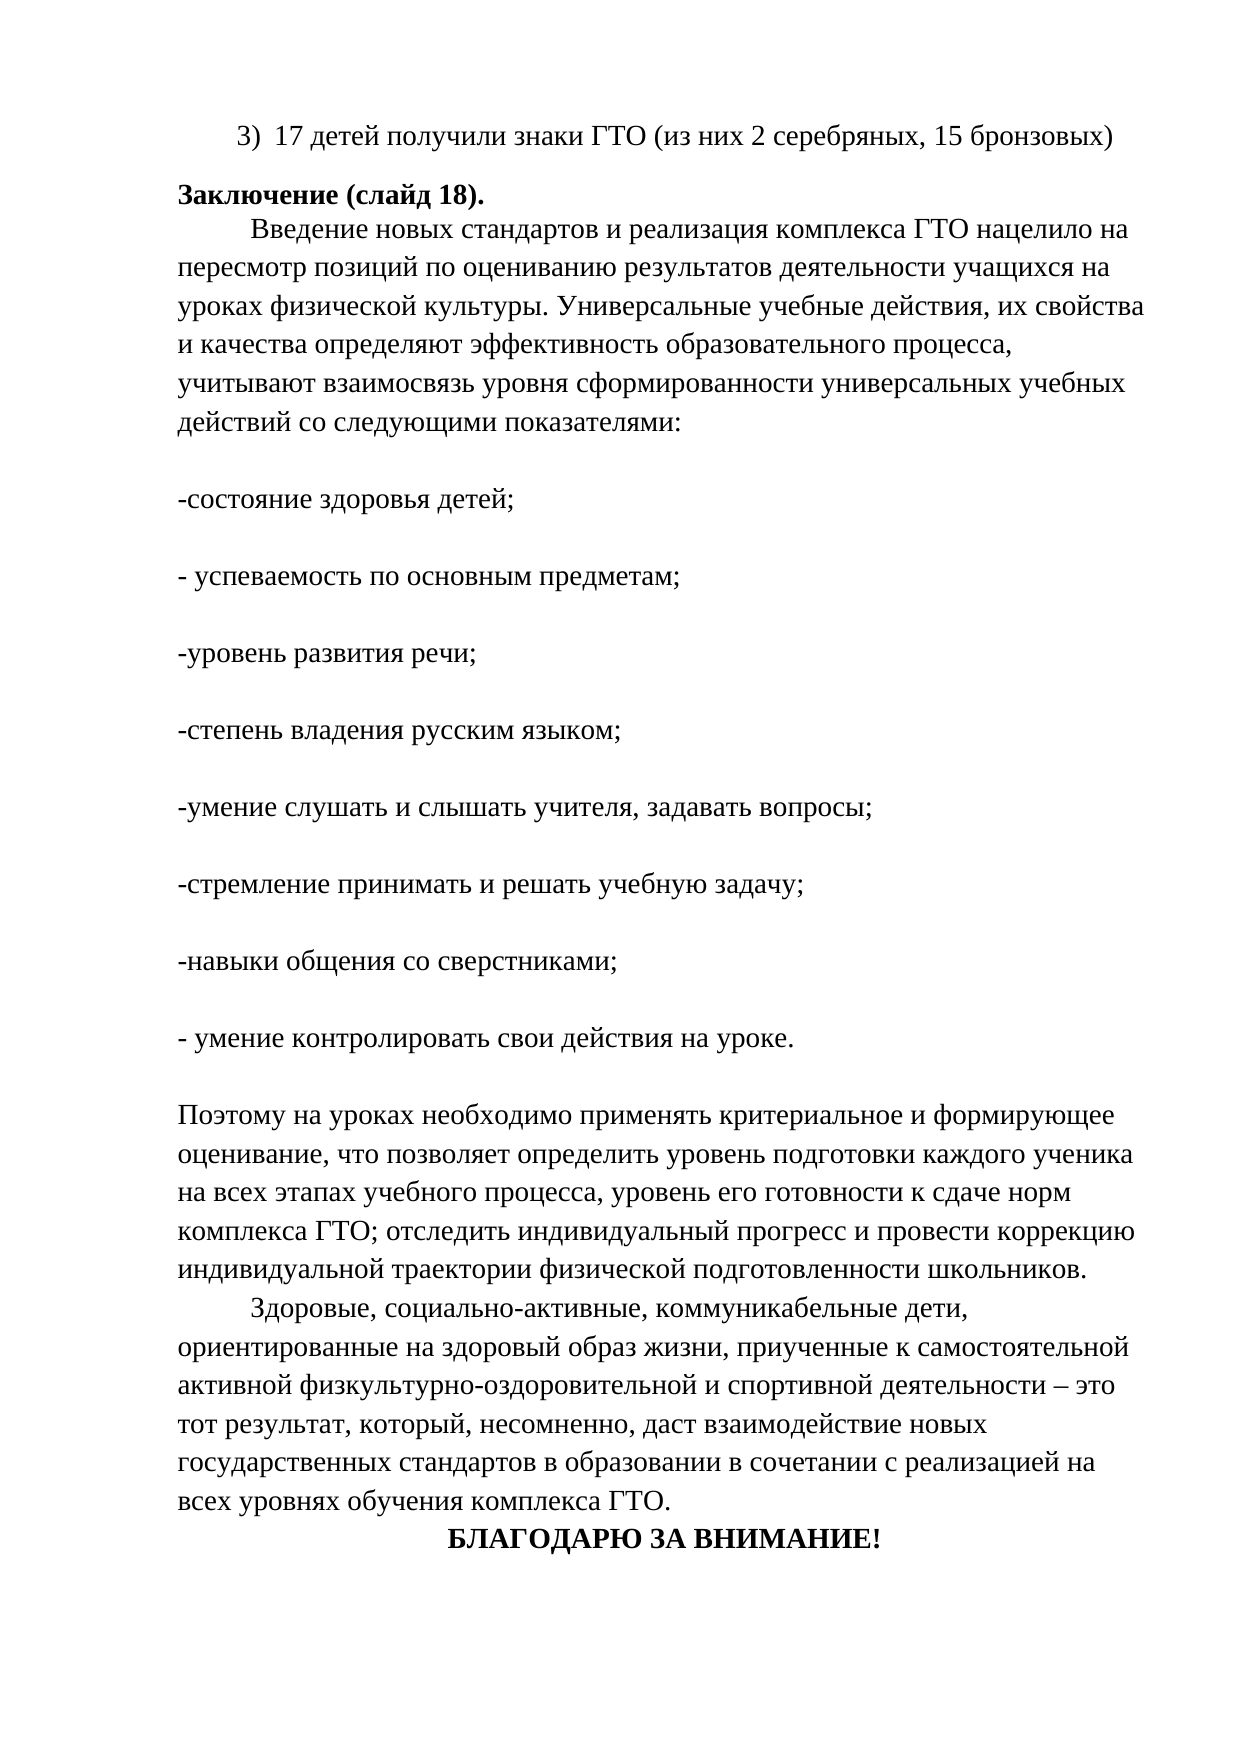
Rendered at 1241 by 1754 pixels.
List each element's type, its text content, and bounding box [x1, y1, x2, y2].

list Введение новых стандартов и реализация комплекса ГТО нацелило на пересмотр позиций по оцениванию результатов деятельности учащихся на уроках физической культуры. Универсальные учебные действия, их свойства и качества определяют эффективность образовательного процесса, учитывают взаимосвязь уровня сформированности универсальных учебных действий со следующими показателями: [177, 211, 1152, 437]
list Здоровые, социально-активные, коммуникабельные дети, ориентированные на здоровый образ жизни, приученные к самостоятельной активной физкультурно-оздоровительной и спортивной деятельности – это тот результат, который, несомненно, даст взаимодействие новых государственных стандартов в образовании в сочетании с реализацией на всех уровнях обучения комплекса ГТО. [177, 1290, 1152, 1516]
list 17 детей получили знаки ГТО (из них 2 серебряных, 15 бронзовых) [236, 118, 1152, 152]
list БЛАГОДАРЮ ЗА ВНИМАНИЕ! [177, 1521, 1152, 1555]
text Заключение (слайд 18). [177, 177, 1152, 211]
list -степень владения русским языком; [177, 712, 1152, 746]
list -умение слушать и слышать учителя, задавать вопросы; [177, 789, 1152, 823]
list -стремление принимать и решать учебную задачу; [177, 866, 1152, 900]
list - умение контролировать свои действия на уроке. [177, 1020, 1152, 1054]
list Поэтому на уроках необходимо применять критериальное и формирующее оценивание, что позволяет определить уровень подготовки каждого ученика на всех этапах учебного процесса, уровень его готовности к сдаче норм комплекса ГТО; отследить индивидуальный прогресс и провести коррекцию индивидуальной траектории физической подготовленности школьников. [177, 1097, 1152, 1285]
list -навыки общения со сверстниками; [177, 943, 1152, 977]
list -уровень развития речи; [177, 635, 1152, 668]
list - успеваемость по основным предметам; [177, 558, 1152, 591]
list -состояние здоровья детей; [177, 481, 1152, 514]
